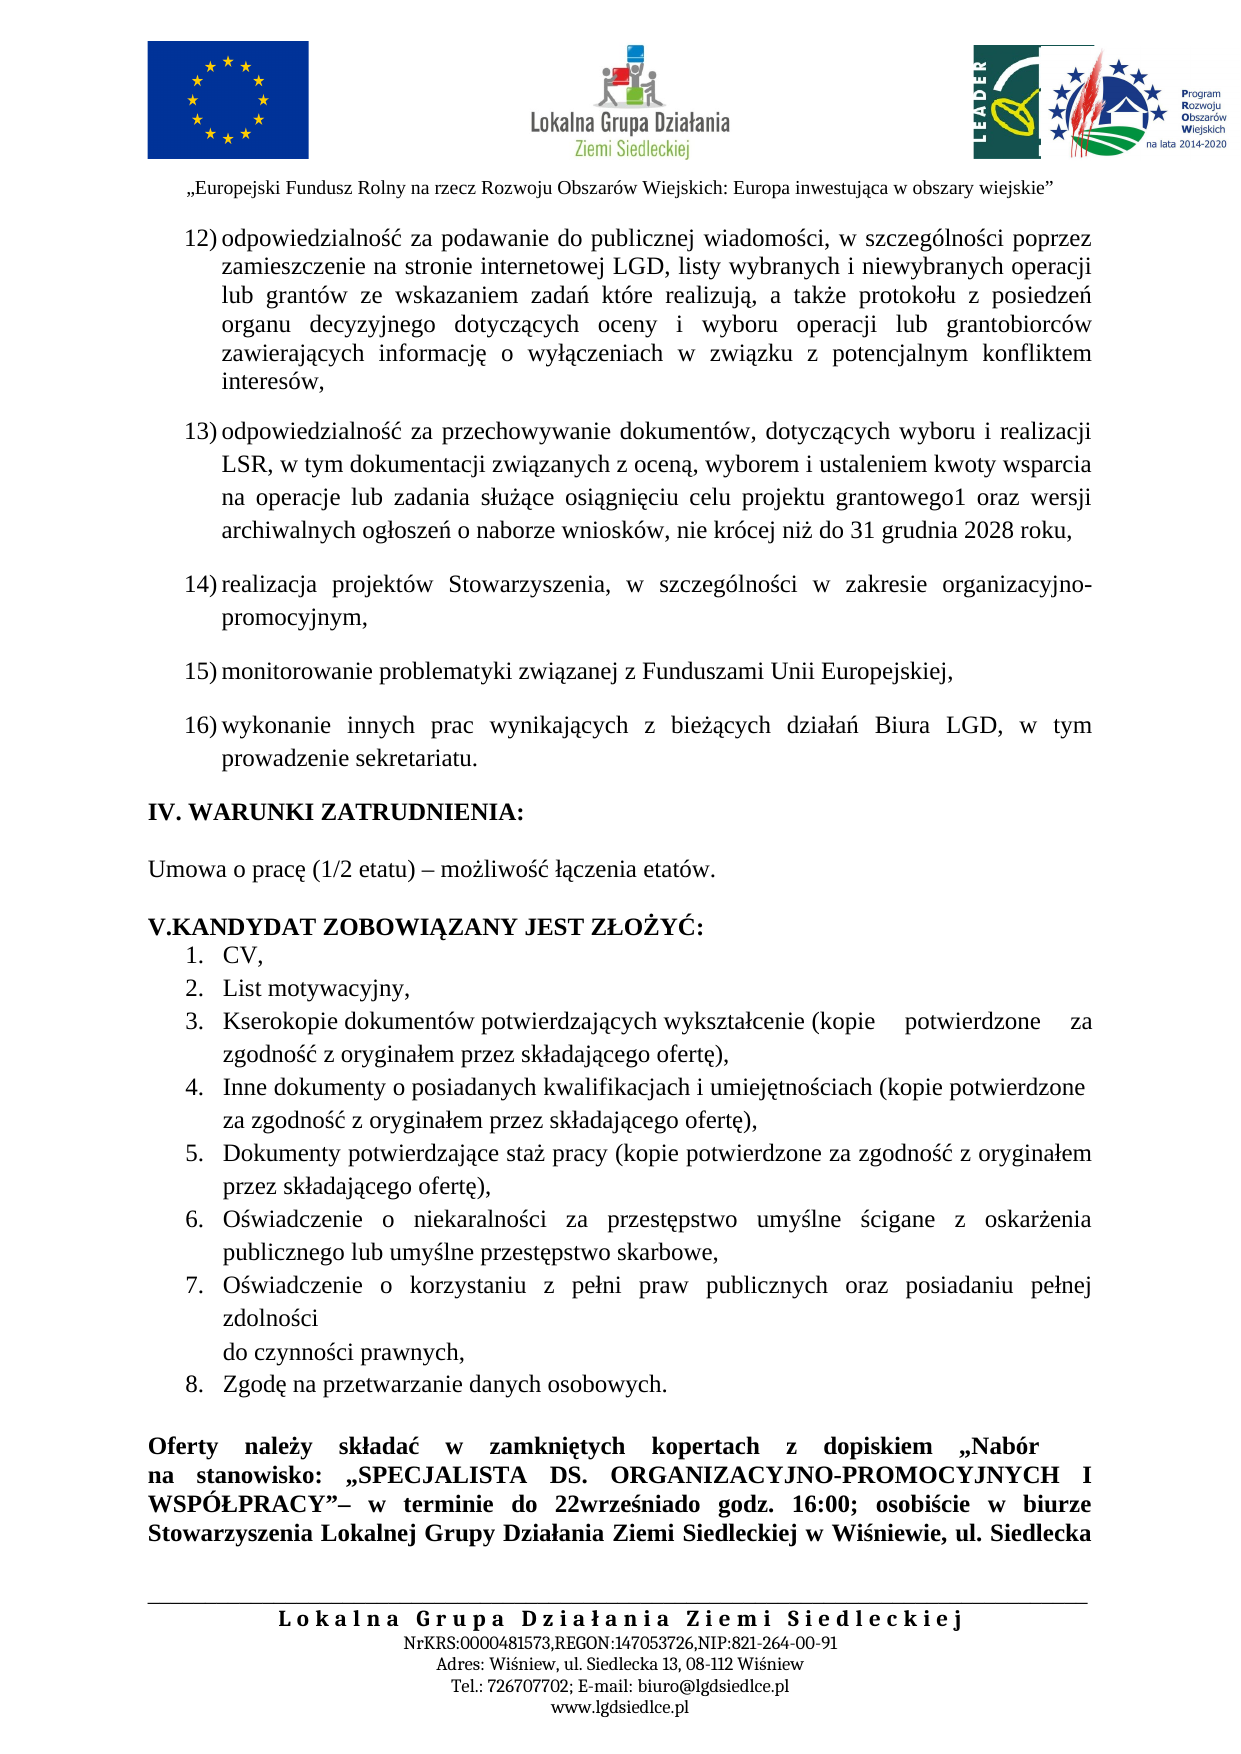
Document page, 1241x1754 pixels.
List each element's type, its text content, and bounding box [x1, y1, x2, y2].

list Oświadczenie o korzystaniu z pełni praw publicznych oraz posiadaniu pełnej zdolności do czynności prawnych, [185, 1271, 1093, 1365]
list Dokumenty potwierdzające staż pracy (kopie potwierdzone za zgodność z oryginałem przez składającego ofertę), [185, 1138, 1093, 1200]
list Inne dokumenty o posiadanych kwalifikacjach i umiejętnościach (kopie potwierdzone za zgodność z oryginałem przez składającego ofertę), [185, 1072, 1093, 1134]
list Zgodę na przetwarzanie danych osobowych. [185, 1369, 1093, 1398]
picture [973, 45, 1240, 161]
picture [525, 42, 736, 160]
picture [147, 41, 309, 159]
list wykonanie innych prac wynikających z bieżących działań Biura LGD, w tym prowadzenie sekretariatu. [184, 710, 1093, 771]
list realizacja projektów Stowarzyszenia, w szczególności w zakresie organizacyjno-promocyjnym, [184, 569, 1093, 631]
list Kserokopie dokumentów potwierdzających wykształcenie (kopie potwierdzone za zgodność z oryginałem przez składającego ofertę), [185, 1006, 1093, 1068]
list odpowiedzialność za przechowywanie dokumentów, dotyczących wyboru i realizacji LSR, w tym dokumentacji związanych z oceną, wyborem i ustaleniem kwoty wsparcia na operacje lub zadania służące osiągnięciu celu projektu grantowego1 oraz wersji archiwalnych ogłoszeń o naborze wniosków, nie krócej niż do 31 grudnia 2028 roku, [184, 416, 1093, 544]
list CV, [185, 940, 1093, 969]
text Umowa o pracę (1/2 etatu) – możliwość łączenia etatów. [148, 854, 1093, 883]
text IV. WARUNKI ZATRUDNIENIA: [148, 797, 1093, 825]
list Oświadczenie o niekaralności za przestępstwo umyślne ścigane z oskarżenia publicznego lub umyślne przestępstwo skarbowe, [185, 1204, 1093, 1266]
list odpowiedzialność za podawanie do publicznej wiadomości, w szczególności poprzez zamieszczenie na stronie internetowej LGD, listy wybranych i niewybranych operacji lub grantów ze wskazaniem zadań które realizują, a także protokołu z posiedzeń organu decyzyjnego dotyczących oceny i wyboru operacji lub grantobiorców zawierających informację o wyłączeniach w związku z potencjalnym konfliktem interesów, [184, 223, 1093, 395]
list monitorowanie problematyki związanej z Funduszami Unii Europejskiej, [184, 656, 1093, 684]
list List motywacyjny, [185, 973, 1093, 1002]
text V.KANDYDAT ZOBOWIĄZANY JEST ZŁOŻYĆ: [148, 912, 1093, 940]
